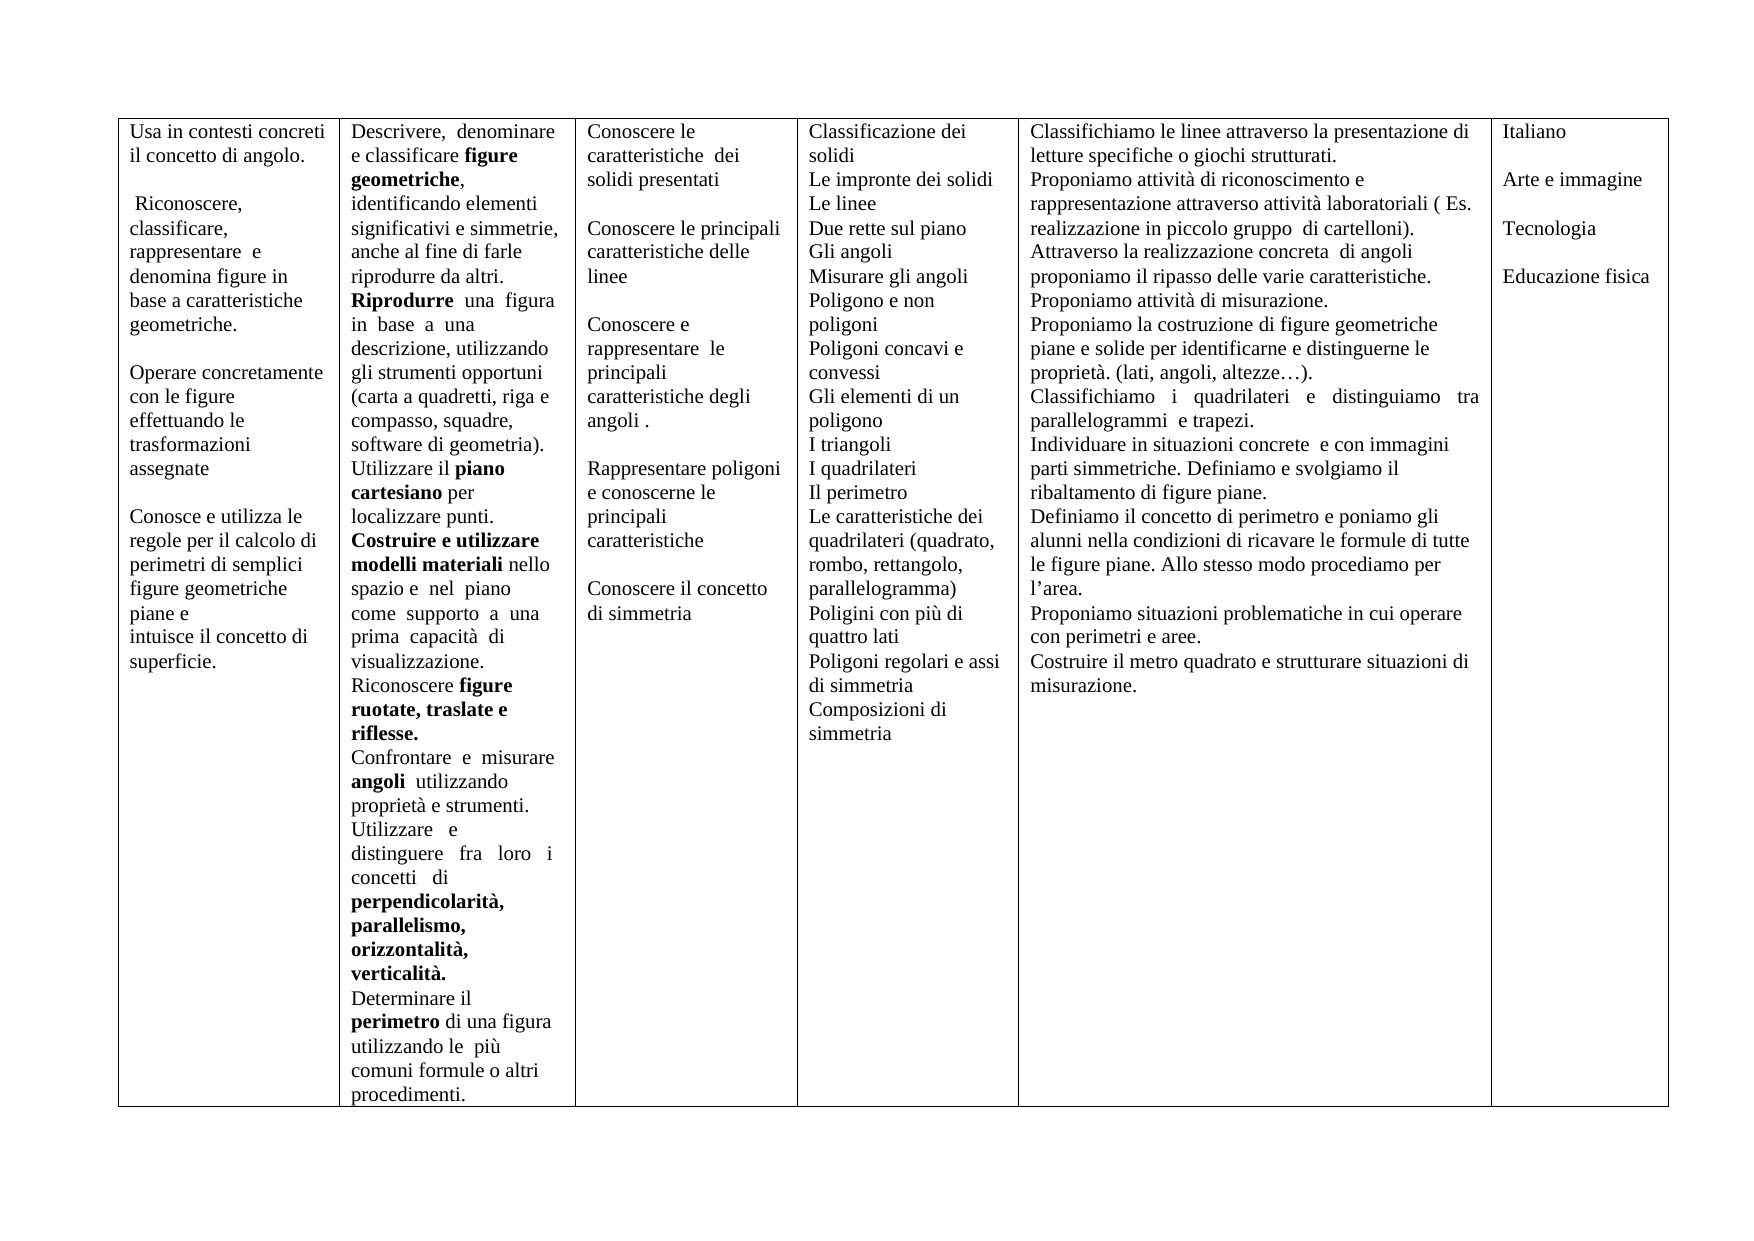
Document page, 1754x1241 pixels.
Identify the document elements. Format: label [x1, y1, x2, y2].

table_cell [1492, 119, 1668, 1106]
table_cell [576, 119, 797, 1106]
table_cell [119, 119, 339, 1106]
table_cell [798, 119, 1018, 1106]
table_cell [1019, 119, 1491, 1106]
table_cell [340, 119, 575, 1106]
